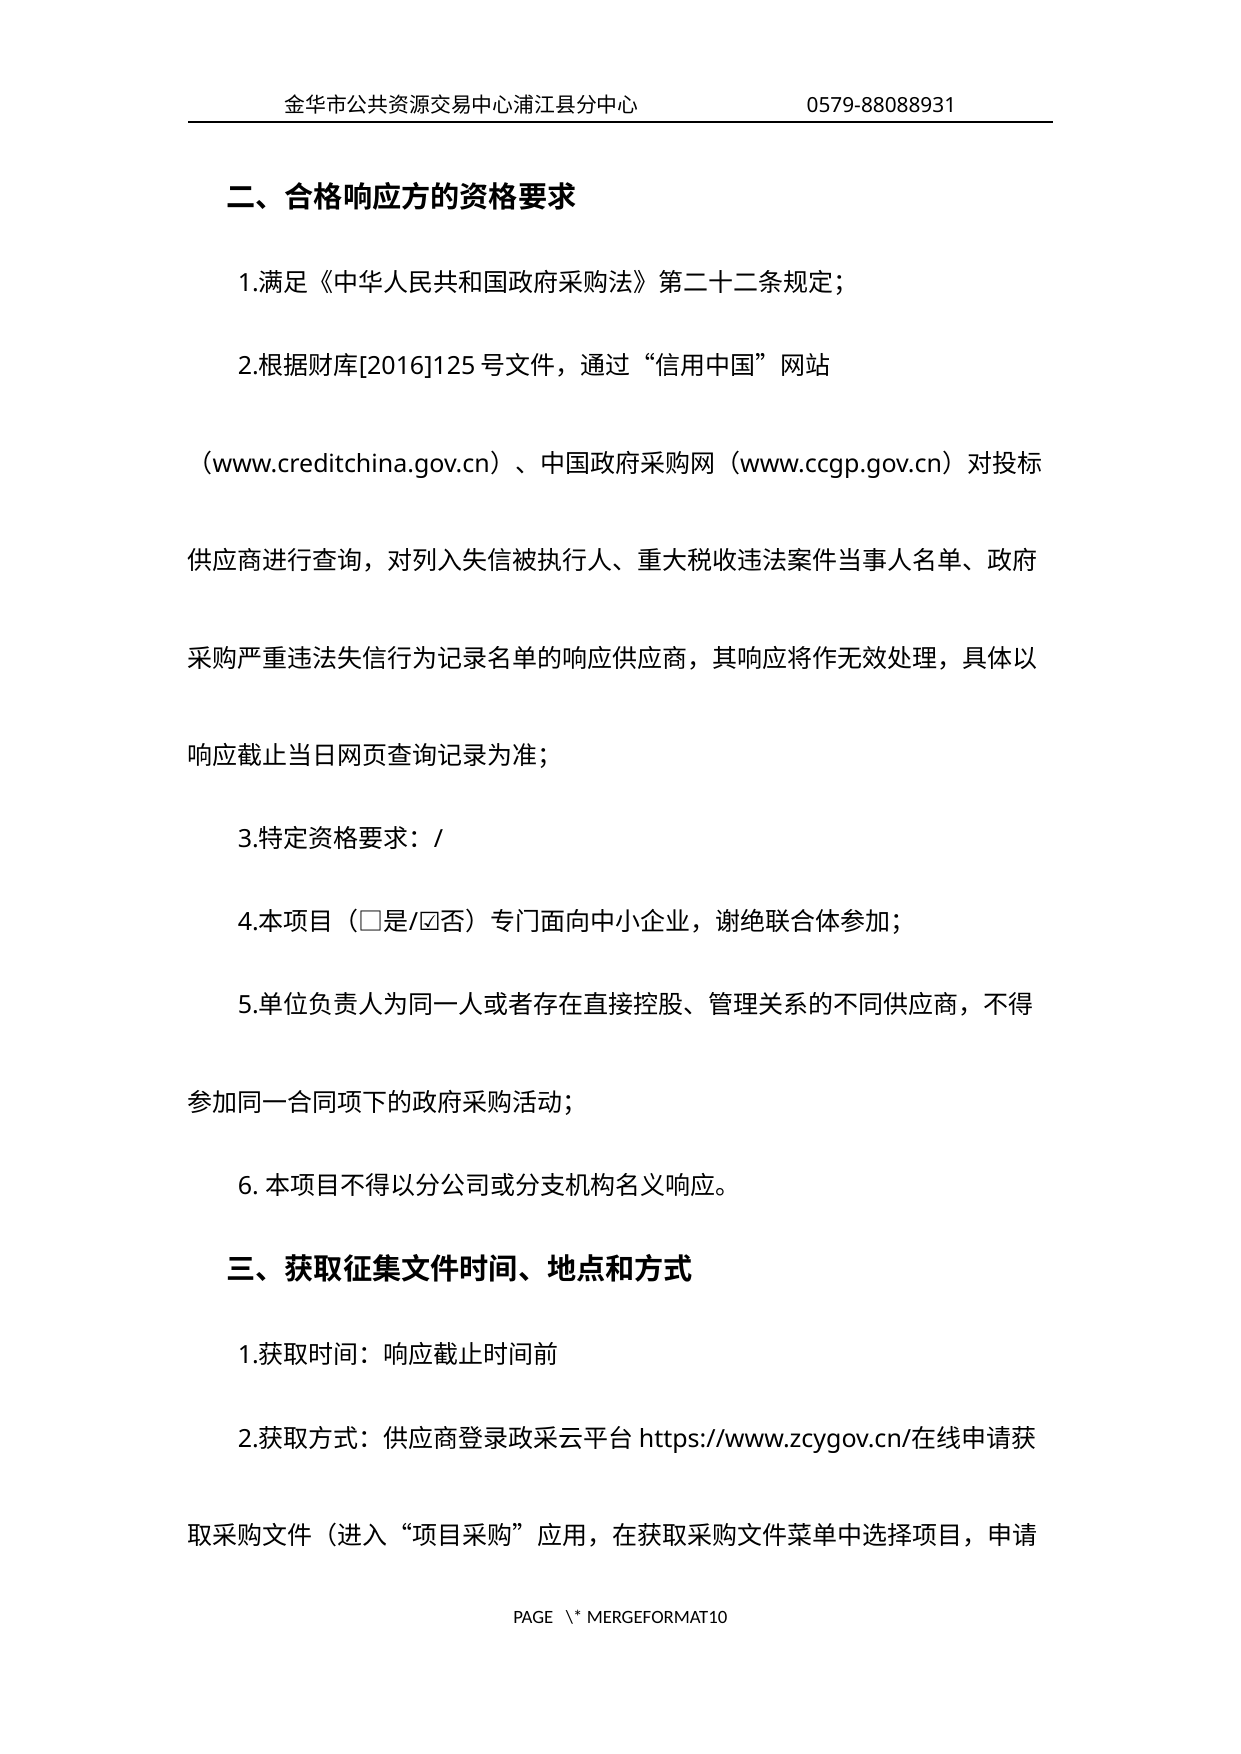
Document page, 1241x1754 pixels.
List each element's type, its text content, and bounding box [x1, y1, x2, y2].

text 5.单位负责人为同一人或者存在直接控股、管理关系的不同供应商，不得参加同一合同项下的政府采购活动； [187, 971, 1053, 1133]
text 6. 本项目不得以分公司或分支机构名义响应。 [187, 1151, 1053, 1216]
text 3.特定资格要求：/ [187, 804, 1053, 869]
text 2.根据财库[2016]125号文件，通过“信用中国”网站（www.creditchina.gov.cn）、中国政府采购网（www.ccgp.gov.cn）对投标供应商进行查询，对列入失信被执行人、重大税收违法案件当事人名单、政府采购严重违法失信行为记录名单的响应供应商，其响应将作无效处理，具体以响应截止当日网页查询记录为准； [187, 331, 1053, 786]
subtitle 三、获取征集文件时间、地点和方式 [187, 1234, 1053, 1299]
subtitle 二、合格响应方的资格要求 [187, 162, 1053, 227]
text 4.本项目（□是/☑否）专门面向中小企业，谢绝联合体参加； [187, 887, 1053, 952]
text 1.获取时间：响应截止时间前 [187, 1321, 1053, 1386]
text 1.满足《中华人民共和国政府采购法》第二十二条规定； [187, 248, 1053, 313]
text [187, 1404, 1053, 1566]
